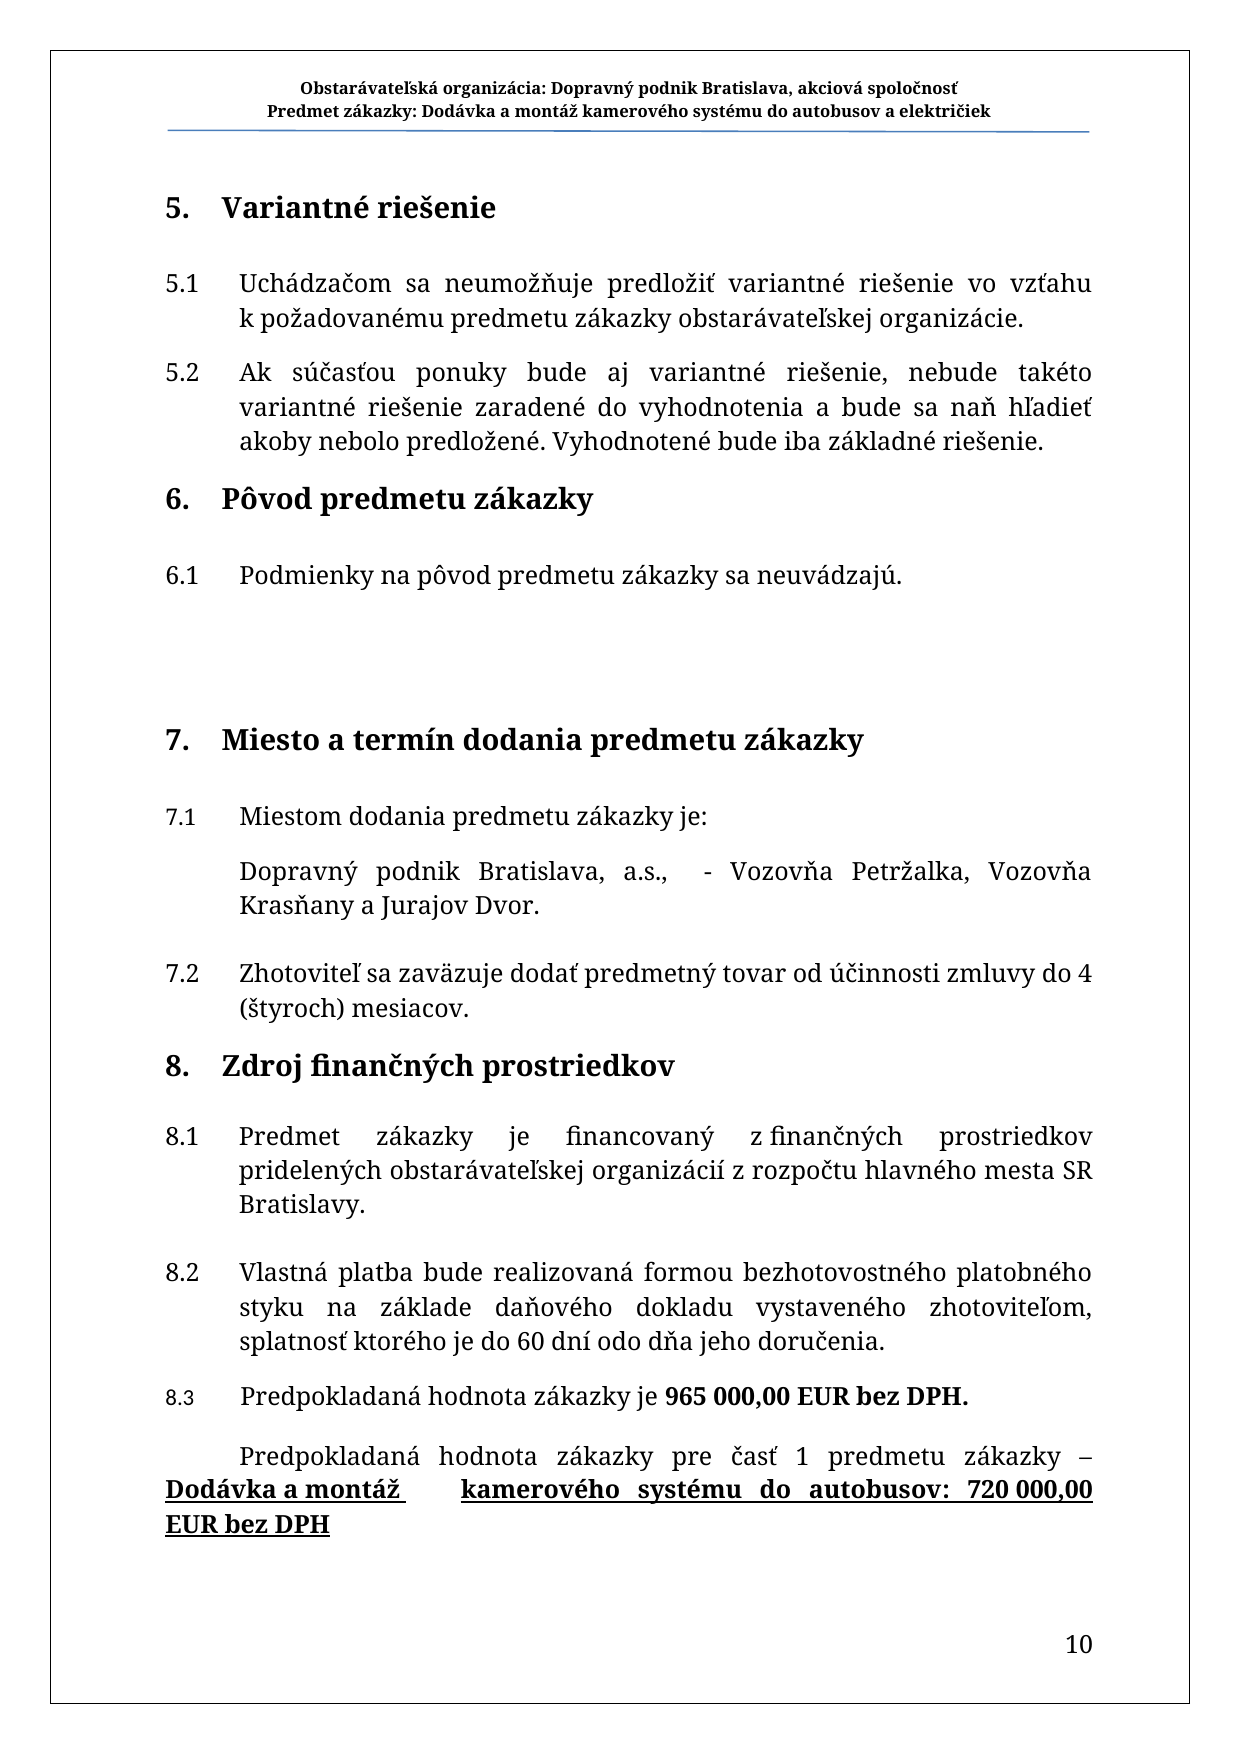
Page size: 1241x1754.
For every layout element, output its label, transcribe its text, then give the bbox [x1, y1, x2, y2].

list Miestom dodania predmetu zákazky je: [165, 799, 1093, 833]
list Zhotoviteľ sa zaväzuje dodať predmetný tovar od účinnosti zmluvy do 4 (štyroch) mesiacov. [165, 956, 1093, 1024]
list Ak súčasťou ponuky bude aj variantné riešenie, nebude takéto variantné riešenie zaradené do vyhodnotenia a bude sa naň hľadieť akoby nebolo predložené. Vyhodnotené bude iba základné riešenie. [165, 355, 1093, 457]
text Predpokladaná hodnota zákazky pre časť 1 predmetu zákazky – Dodávka a montáž kamerového systému do autobusov: 720 000,00 EUR bez DPH [165, 1438, 1093, 1540]
subtitle Zdroj finančných prostriedkov [165, 1045, 1093, 1085]
list Vlastná platba bude realizovaná formou bezhotovostného platobného styku na základe daňového dokladu vystaveného zhotoviteľom, splatnosť ktorého je do 60 dní odo dňa jeho doručenia. [165, 1255, 1093, 1357]
text Dopravný podnik Bratislava, a.s., - Vozovňa Petržalka, Vozovňa Krasňany a Jurajov Dvor. [239, 854, 1093, 922]
list Predpokladaná hodnota zákazky je 965 000,00 EUR bez DPH. [165, 1378, 1093, 1412]
list Podmienky na pôvod predmetu zákazky sa neuvádzajú. [165, 557, 1093, 592]
subtitle Pôvod predmetu zákazky [165, 478, 1093, 518]
subtitle Miesto a termín dodania predmetu zákazky [165, 720, 1093, 759]
subtitle Variantné riešenie [165, 187, 1093, 227]
text 8.1 Predmet zákazky je financovaný z finančných prostriedkov pridelených obstarávateľskej organizácií z rozpočtu hlavného mesta SR Bratislavy. [165, 1119, 1093, 1221]
list Uchádzačom sa neumožňuje predložiť variantné riešenie vo vzťahu k požadovanému predmetu zákazky obstarávateľskej organizácie. [165, 266, 1093, 334]
